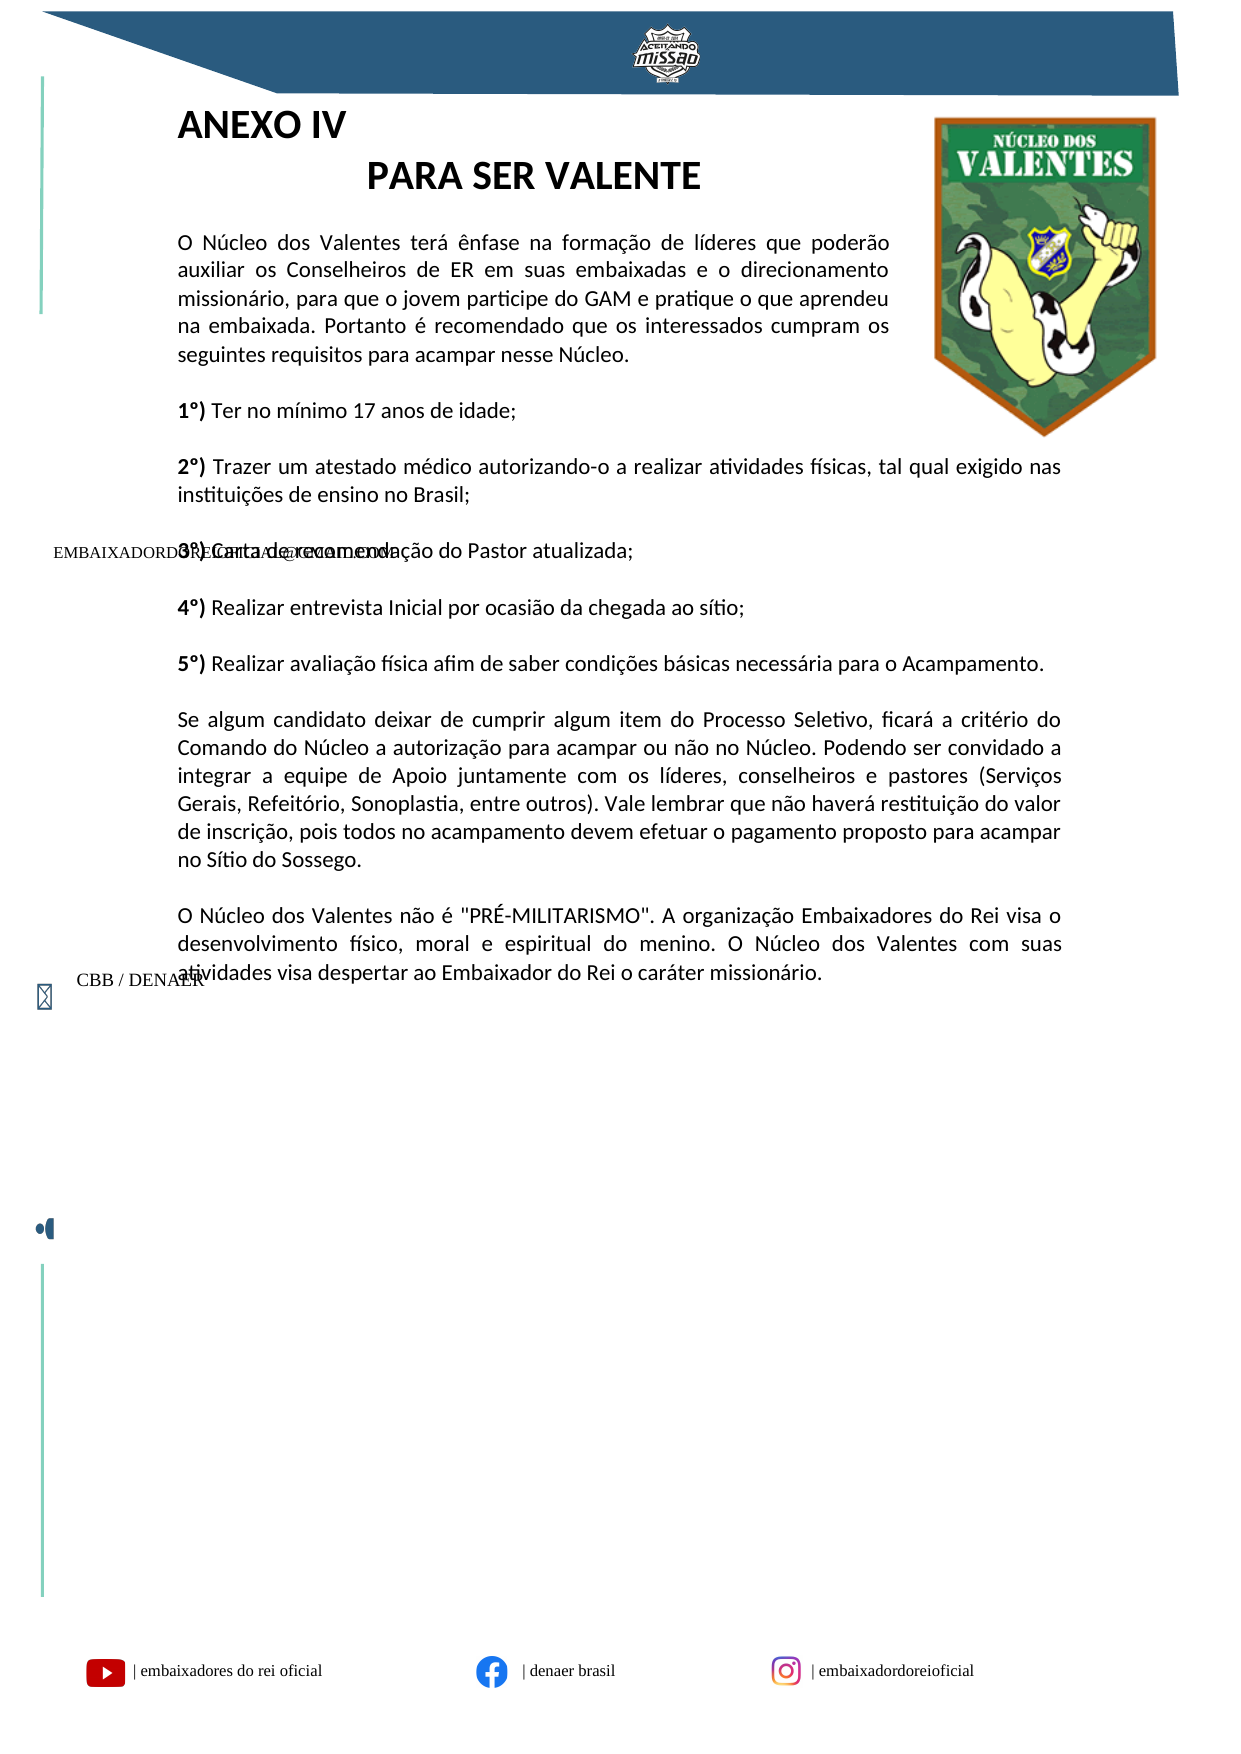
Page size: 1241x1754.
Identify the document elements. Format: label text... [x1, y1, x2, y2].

text 3º) Carta de recomendação do Pastor atualizada; [177, 537, 1063, 564]
text Se algum candidato deixar de cumprir algum item do Processo Seletivo, ficará a critério do Comando do Núcleo a autorização para acampar ou não no Núcleo. Podendo ser convidado a integrar a equipe de Apoio juntamente com os líderes, conselheiros e pastores (Serviços Gerais, Refeitório, Sonoplastia, entre outros). Vale lembrar que não haverá restituição do valor de inscrição, pois todos no acampamento devem efetuar o pagamento proposto para acampar no Sítio do Sossego. [177, 705, 1063, 873]
picture [33, 1214, 57, 1244]
text 4º) Realizar entrevista Inicial por ocasião da chegada ao sítio; [177, 593, 1063, 621]
picture [33, 982, 57, 1012]
text 2º) Trazer um atestado médico autorizando-o a realizar atividades físicas, tal qual exigido nas instituições de ensino no Brasil; [177, 452, 1063, 508]
text O Núcleo dos Valentes terá ênfase na formação de líderes que poderão auxiliar os Conselheiros de ER em suas embaixadas e o direcionamento missionário, para que o jovem participe do GAM e pratique o que aprendeu na embaixada. Portanto é recomendado que os interessados cumpram os seguintes requisitos para acampar nesse Núcleo. [177, 228, 909, 368]
picture [476, 1656, 508, 1688]
subtitle ANEXO IV [177, 98, 909, 149]
text 5º) Realizar avaliação física afim de saber condições básicas necessária para o Acampamento. [177, 649, 1063, 677]
picture [909, 97, 1175, 451]
picture [769, 1655, 803, 1688]
picture [631, 23, 701, 85]
picture [86, 1659, 126, 1687]
text O Núcleo dos Valentes não é "PRÉ-MILITARISMO". A organização Embaixadores do Rei visa o desenvolvimento físico, moral e espiritual do menino. O Núcleo dos Valentes com suas atividades visa despertar ao Embaixador do Rei o caráter missionário. [177, 902, 1063, 986]
text 1º) Ter no mínimo 17 anos de idade; [177, 396, 909, 424]
subtitle PARA SER VALENTE [177, 149, 909, 199]
